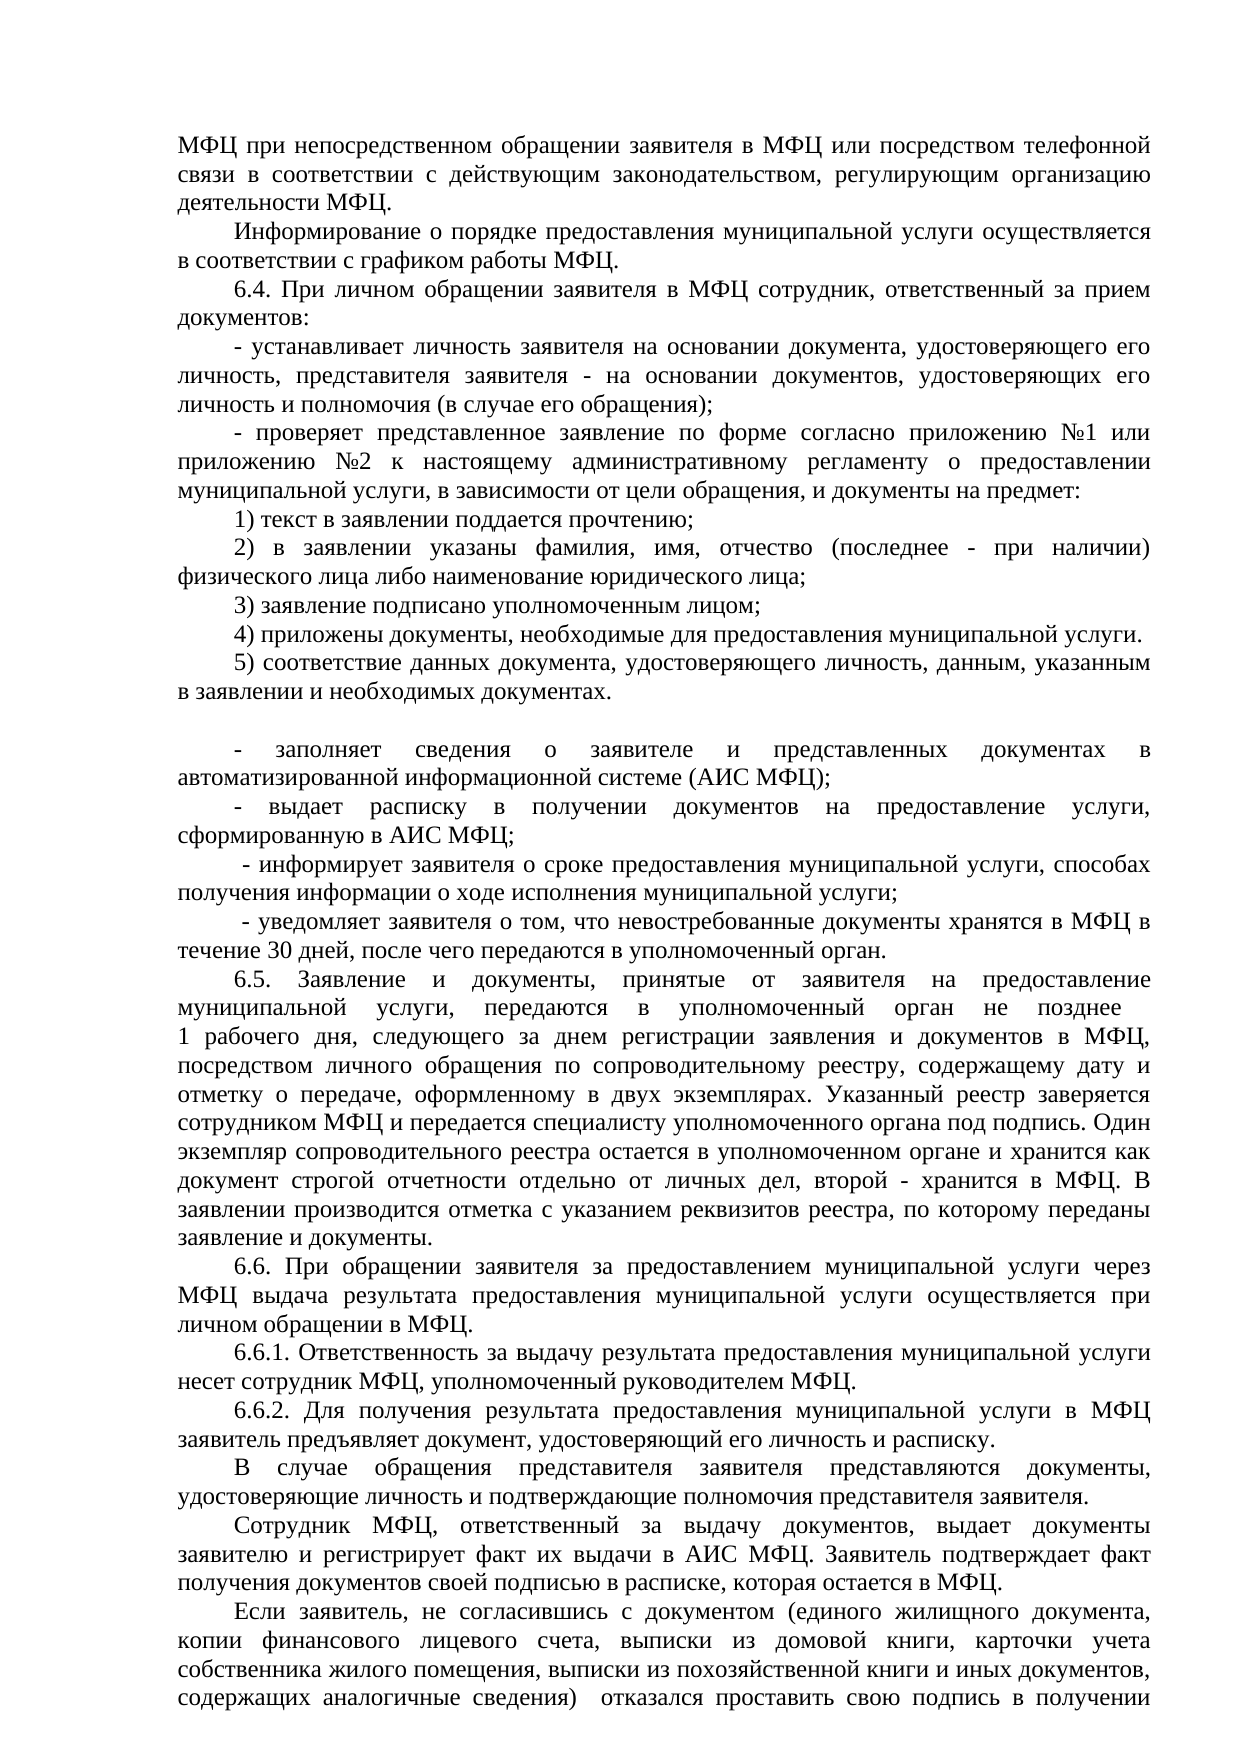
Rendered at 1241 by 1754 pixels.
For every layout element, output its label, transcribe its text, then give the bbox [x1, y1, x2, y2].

text - проверяет представленное заявление по форме согласно приложению №1 или приложению №2 к настоящему административному регламенту о предоставлении муниципальной услуги, в зависимости от цели обращения, и документы на предмет: [177, 417, 1152, 504]
text 6.6.2. Для получения результата предоставления муниципальной услуги в МФЦ заявитель предъявляет документ, удостоверяющий его личность и расписку. [177, 1395, 1152, 1452]
text 6.6. При обращении заявителя за предоставлением муниципальной услуги через МФЦ выдача результата предоставления муниципальной услуги осуществляется при личном обращении в МФЦ. [177, 1251, 1152, 1337]
text - заполняет сведения о заявителе и представленных документах в автоматизированной информационной системе (АИС МФЦ); [177, 734, 1152, 791]
text 6.6.1. Ответственность за выдачу результата предоставления муниципальной услуги несет сотрудник МФЦ, уполномоченный руководителем МФЦ. [177, 1337, 1152, 1395]
text 6.4. При личном обращении заявителя в МФЦ сотрудник, ответственный за прием документов: [177, 274, 1152, 331]
text 2) в заявлении указаны фамилия, имя, отчество (последнее - при наличии) физического лица либо наименование юридического лица; [177, 532, 1152, 590]
text 6.5. Заявление и документы, принятые от заявителя на предоставление муниципальной услуги, передаются в уполномоченный орган не позднее 1 рабочего дня, следующего за днем регистрации заявления и документов в МФЦ, посредством личного обращения по сопроводительному реестру, содержащему дату и отметку о передаче, оформленному в двух экземплярах. Указанный реестр заверяется сотрудником МФЦ и передается специалисту уполномоченного органа под подпись. Один экземпляр сопроводительного реестра остается в уполномоченном органе и хранится как документ строгой отчетности отдельно от личных дел, второй - хранится в МФЦ. В заявлении производится отметка с указанием реквизитов реестра, по которому переданы заявление и документы. [177, 964, 1152, 1251]
text - уведомляет заявителя о том, что невостребованные документы хранятся в МФЦ в течение 30 дней, после чего передаются в уполномоченный орган. [177, 906, 1152, 964]
text Сотрудник МФЦ, ответственный за выдачу документов, выдает документы заявителю и регистрирует факт их выдачи в АИС МФЦ. Заявитель подтверждает факт получения документов своей подписью в расписке, которая остается в МФЦ. [177, 1510, 1152, 1596]
text 1) текст в заявлении поддается прочтению; [177, 504, 1152, 532]
text - информирует заявителя о сроке предоставления муниципальной услуги, способах получения информации о ходе исполнения муниципальной услуги; [177, 849, 1152, 906]
text Информирование о порядке предоставления муниципальной услуги осуществляется в соответствии с графиком работы МФЦ. [177, 216, 1152, 274]
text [177, 1596, 1152, 1711]
text В случае обращения представителя заявителя представляются документы, удостоверяющие личность и подтверждающие полномочия представителя заявителя. [177, 1452, 1152, 1510]
text 4) приложены документы, необходимые для предоставления муниципальной услуги. [177, 619, 1152, 647]
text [177, 130, 1152, 216]
text - выдает расписку в получении документов на предоставление услуги, сформированную в АИС МФЦ; [177, 791, 1152, 849]
text 5) соответствие данных документа, удостоверяющего личность, данным, указанным в заявлении и необходимых документах. [177, 647, 1152, 705]
text 3) заявление подписано уполномоченным лицом; [177, 590, 1152, 619]
text - устанавливает личность заявителя на основании документа, удостоверяющего его личность, представителя заявителя - на основании документов, удостоверяющих его личность и полномочия (в случае его обращения); [177, 331, 1152, 417]
